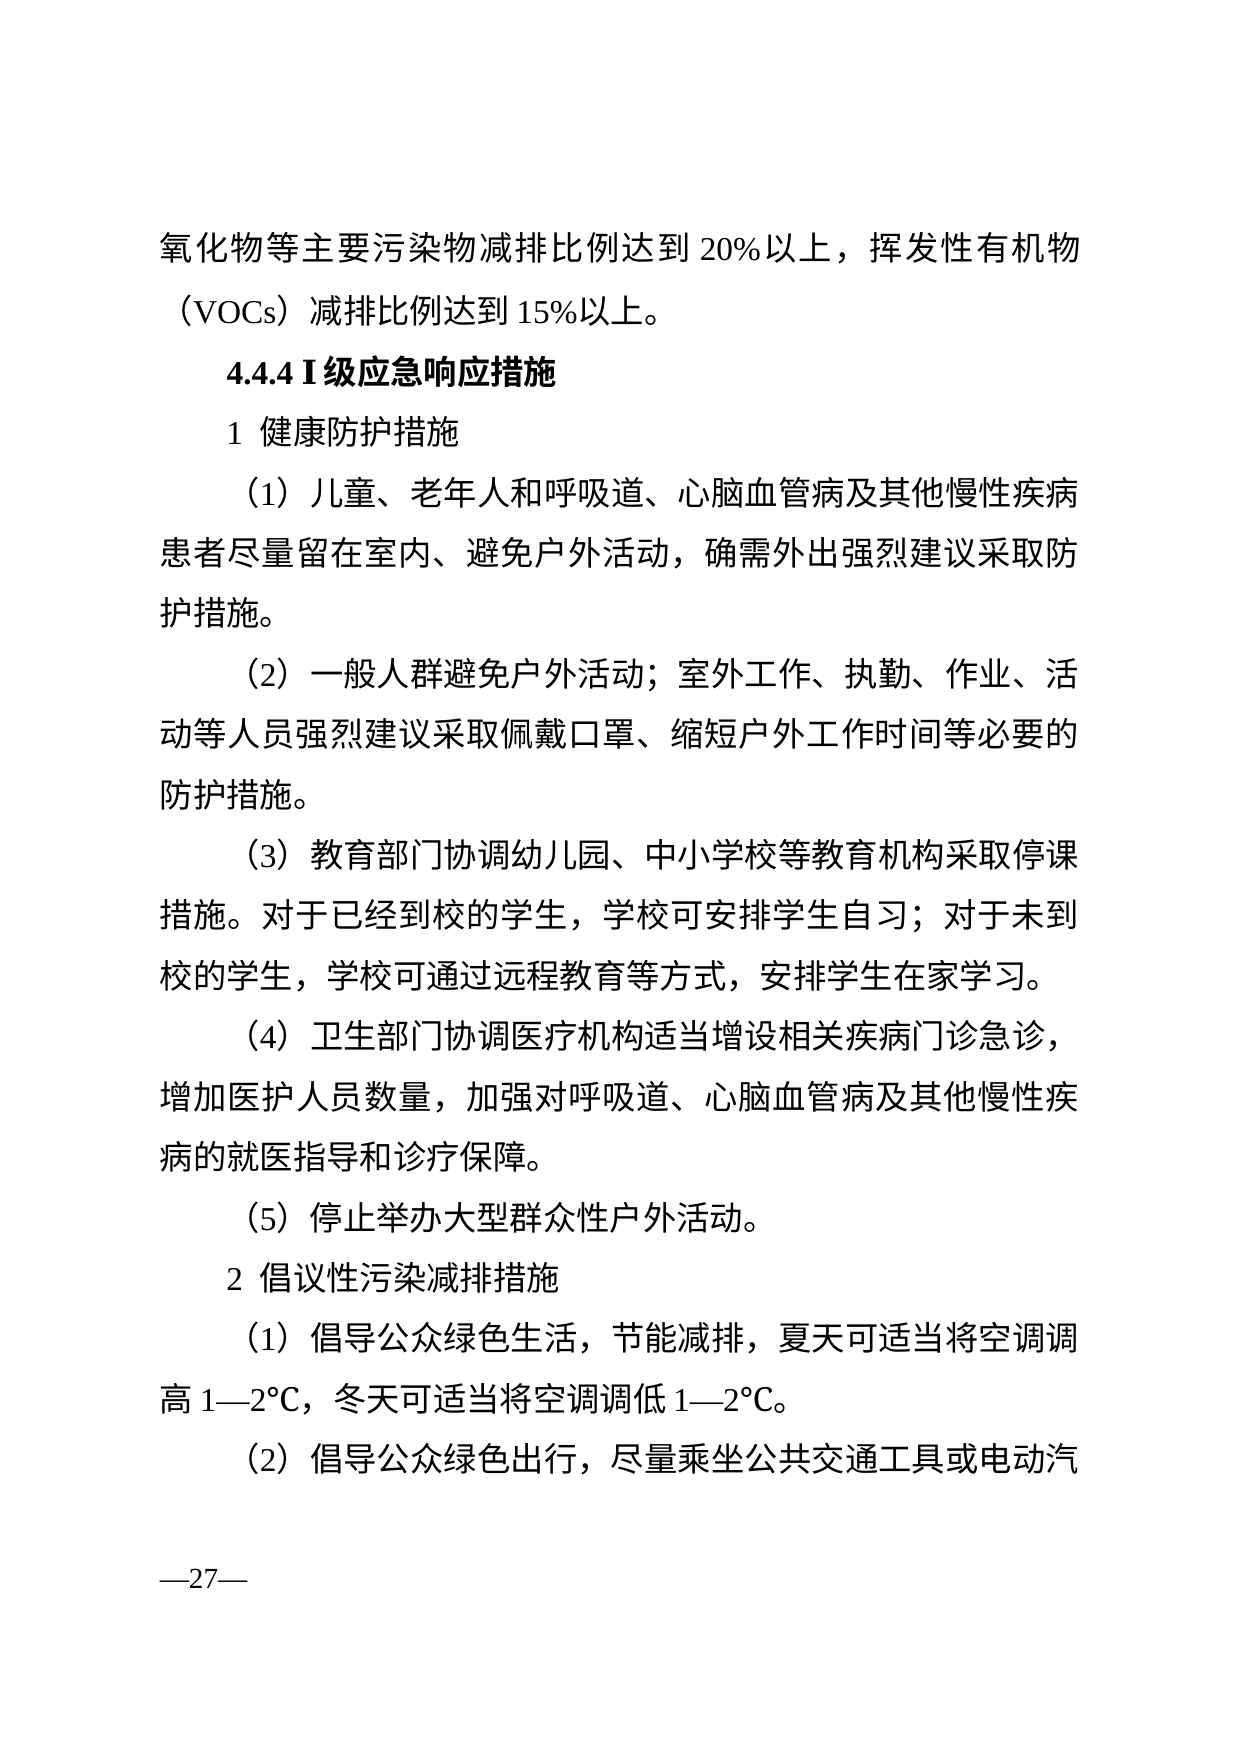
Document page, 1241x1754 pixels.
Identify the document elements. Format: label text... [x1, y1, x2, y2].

text （5）停止举办大型群众性户外活动。 [159, 1182, 1081, 1242]
text 4.4.4 Ⅰ级应急响应措施 [159, 336, 1081, 396]
text （3）教育部门协调幼儿园、中小学校等教育机构采取停课措施。对于已经到校的学生，学校可安排学生自习；对于未到校的学生，学校可通过远程教育等方式，安排学生在家学习。 [159, 819, 1081, 1000]
text （2）一般人群避免户外活动；室外工作、执勤、作业、活动等人员强烈建议采取佩戴口罩、缩短户外工作时间等必要的防护措施。 [159, 638, 1081, 819]
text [159, 211, 1081, 336]
text （4）卫生部门协调医疗机构适当增设相关疾病门诊急诊，增加医护人员数量，加强对呼吸道、心脑血管病及其他慢性疾病的就医指导和诊疗保障。 [159, 1000, 1081, 1182]
text 2 倡议性污染减排措施 [159, 1242, 1081, 1302]
text （1）倡导公众绿色生活，节能减排，夏天可适当将空调调高1—2℃，冬天可适当将空调调低1—2℃。 [159, 1302, 1081, 1423]
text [159, 1423, 1081, 1484]
text 1 健康防护措施 [159, 396, 1081, 457]
text （1）儿童、老年人和呼吸道、心脑血管病及其他慢性疾病患者尽量留在室内、避免户外活动，确需外出强烈建议采取防护措施。 [159, 457, 1081, 638]
